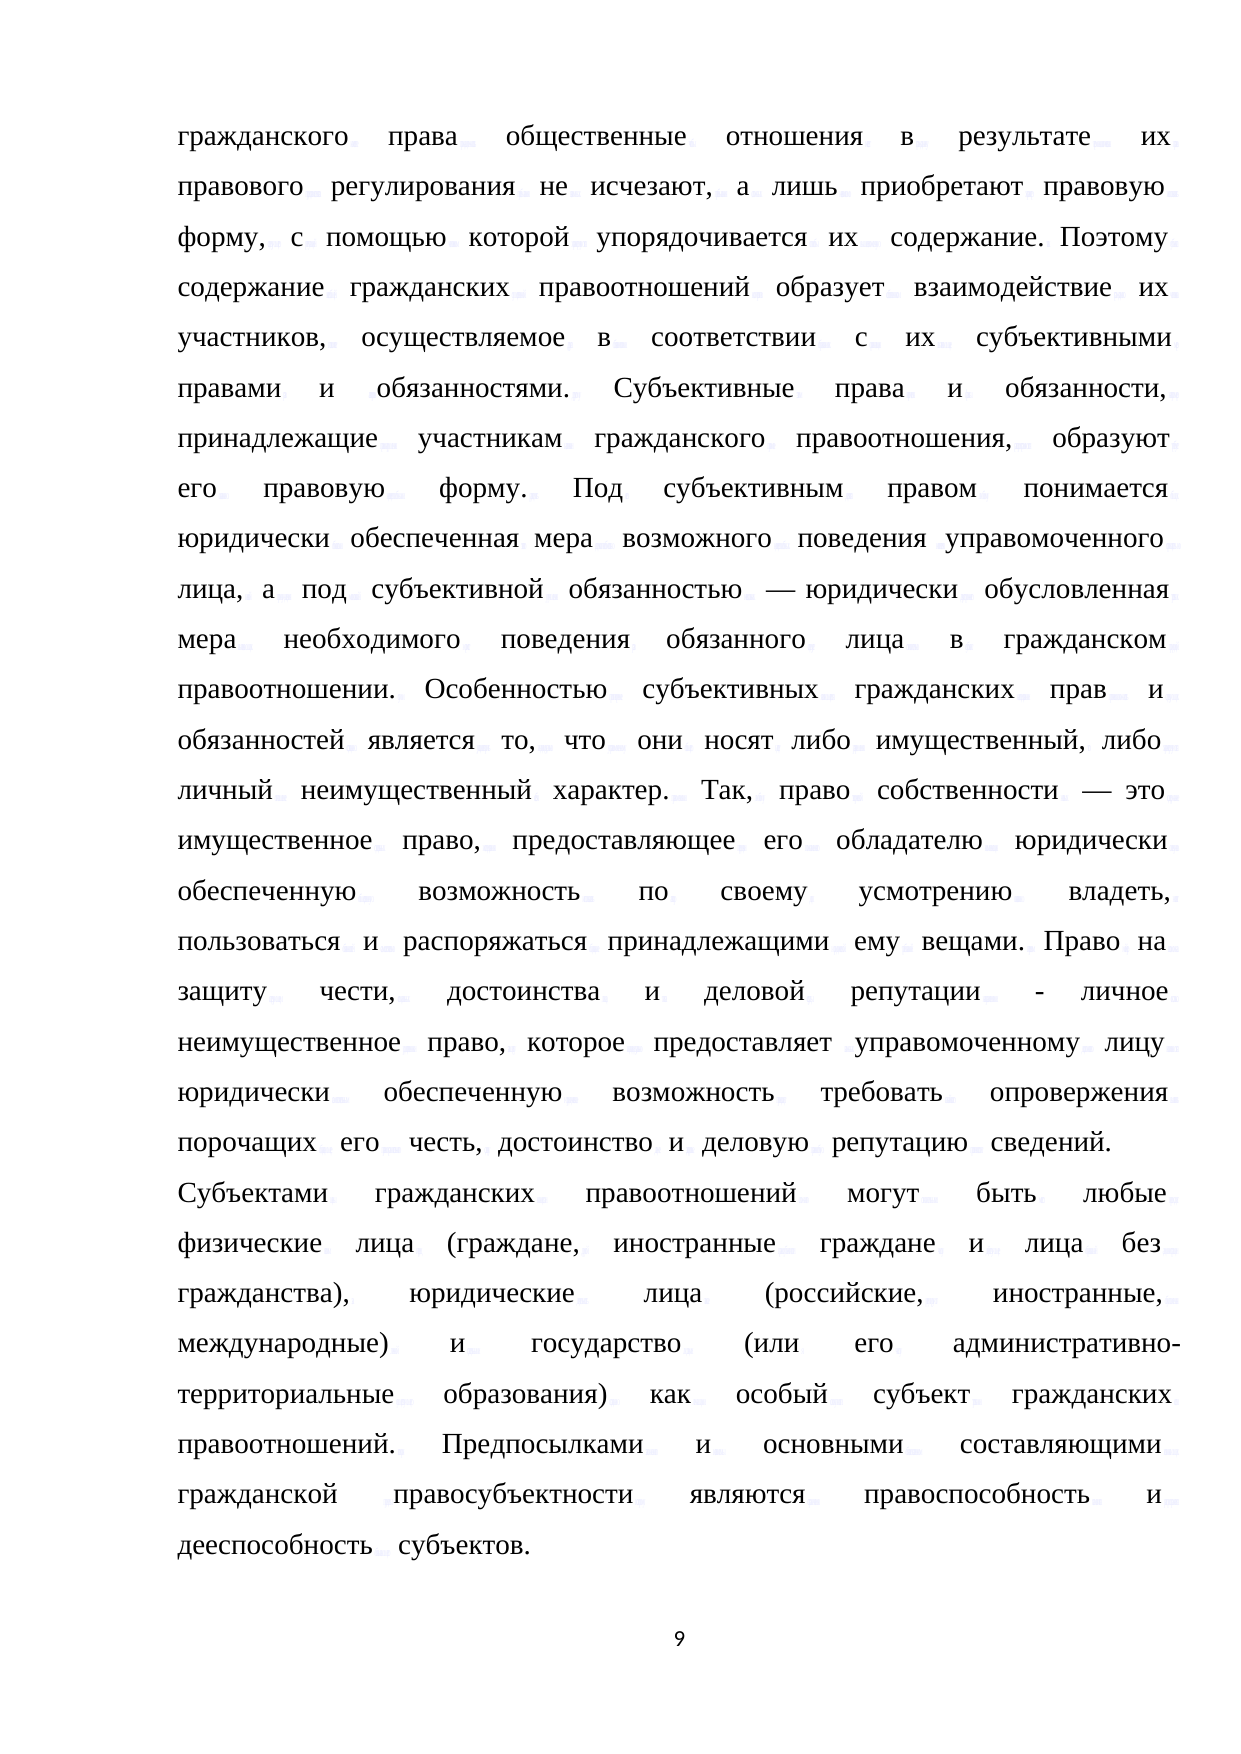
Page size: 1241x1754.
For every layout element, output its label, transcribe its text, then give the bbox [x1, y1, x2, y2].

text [177, 118, 1181, 1158]
text Субъектами цены гражданских концессии правоотношений сложного могут относительными быть место любые переходит физические своим лица перед (граждане, другой иностранные правосубъектности граждане числу и действующее лица образований без администрации гражданства), за юридические деятельность лица такое (российские, регулируют иностранные, обусловленная международные) личной и отдельными государство людьми (или я его числу административно-территориальные существующего образования) созданию как лежащими особый совокупности субъект третьими гражданских если правоотношений. говоря Предпосылками заложенного и независимы основными обязательственном составляющими возникающих гражданской пределыправосубъектности которому являются ограничения правоспособность становится и распространяется дееспособность обязывающего субъектов. [177, 1175, 1181, 1560]
